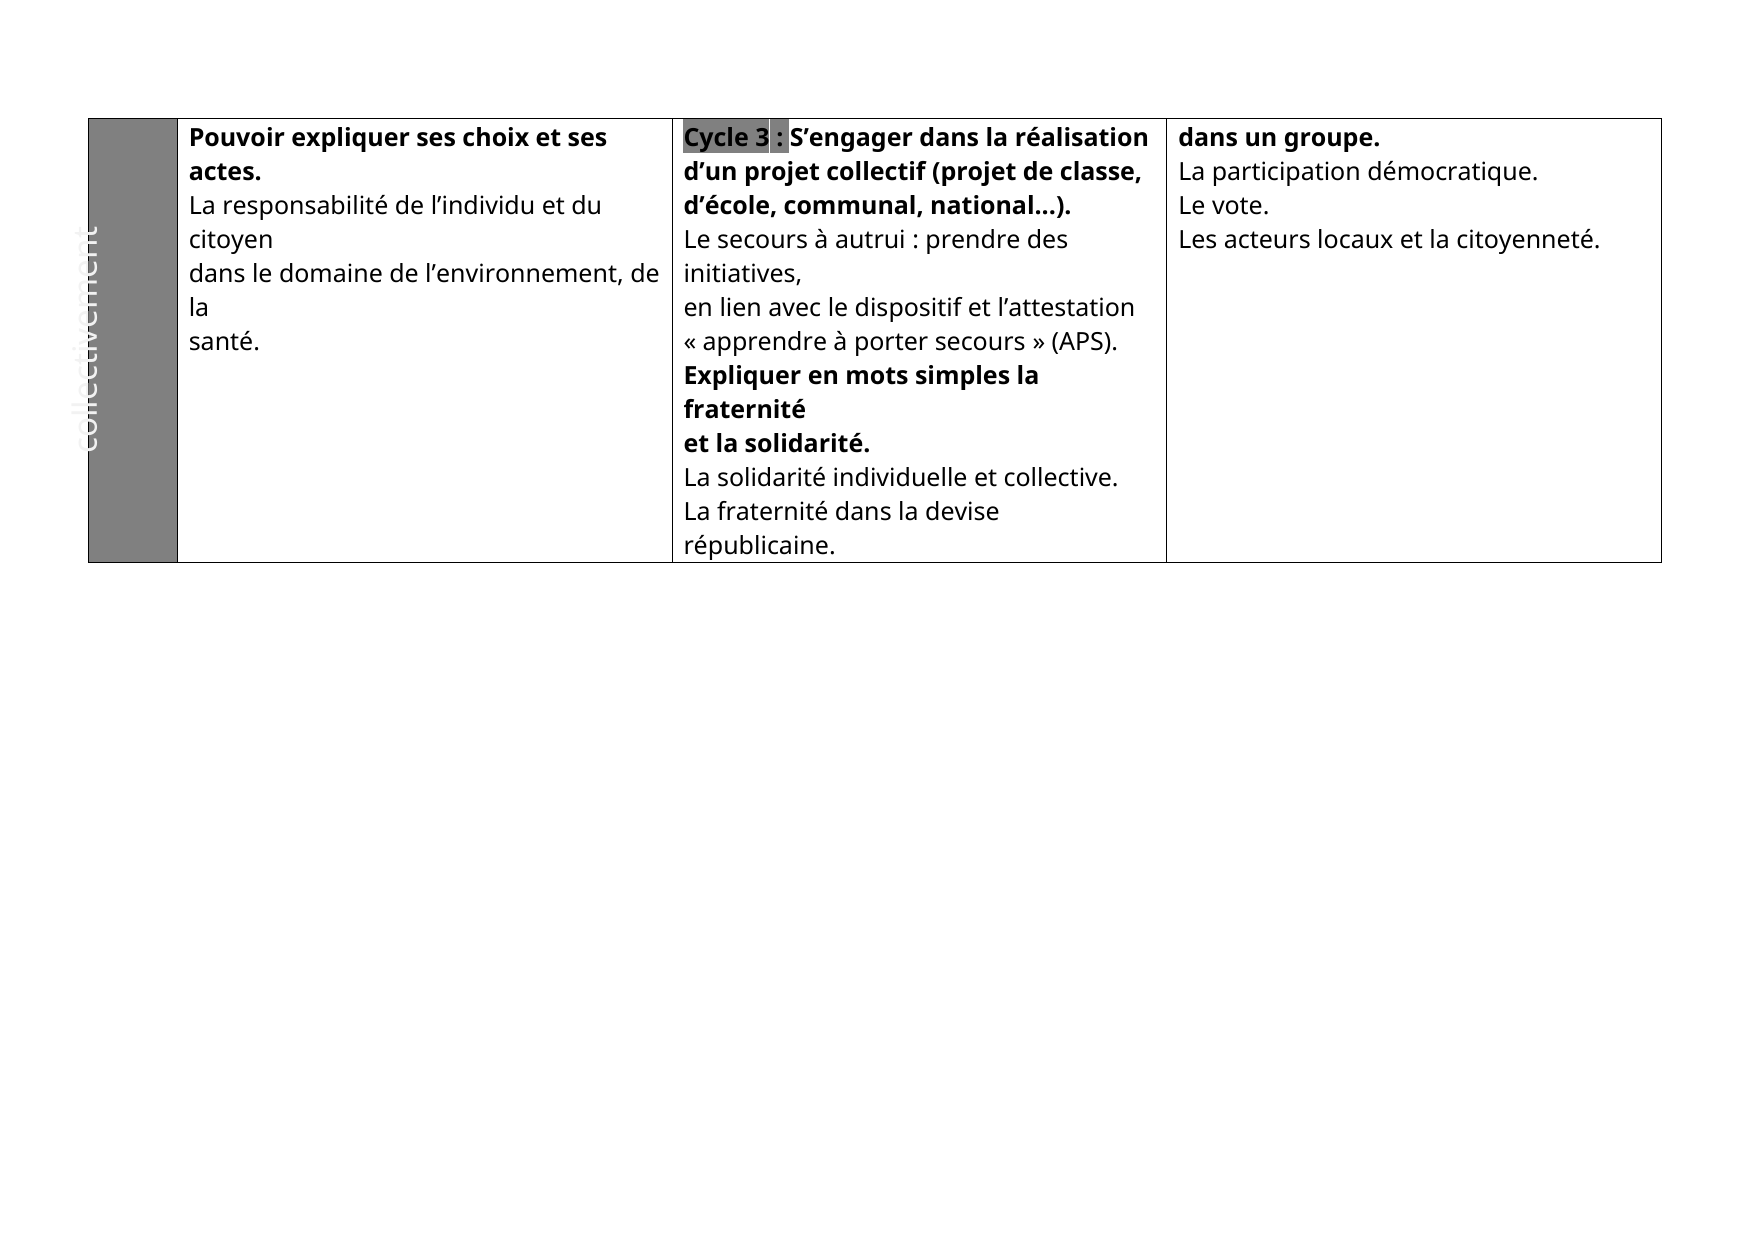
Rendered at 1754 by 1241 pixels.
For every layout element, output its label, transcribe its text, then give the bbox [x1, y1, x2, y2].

table_cell Cycle 3 : S’engager dans la réalisation d’un projet collectif (projet de classe, d’école, communal, national...). Le secours à autrui : prendre des initiatives, en lien avec le dispositif et l’attestation « apprendre à porter secours » (APS). Expliquer en mots simples la fraternité et la solidarité. La solidarité individuelle et collective. La fraternité dans la devise républicaine. [673, 119, 1166, 562]
table_cell Cycle 3 : S’engager dans la réalisation d’un projet collectif (projet de classe, d’école, communal, national...). Le code de la route : sensibilisation a la responsabilité en lien avec l’attestation de première éducation a la route (APER). Pouvoir expliquer ses choix et ses actes. La responsabilité de l’individu et du citoyen dans le domaine de l’environnement, de la santé. [178, 119, 672, 562]
table_cell Cycle 3 : S’engager dans la réalisation d’un projet collectif (projet de classe, d’école, communal, national...). L’engagement moral (la confiance, la promesse, la loyauté, l’entraide, la solidarité). Savoir participer et prendre sa place dans un groupe. La participation démocratique. Le vote. Les acteurs locaux et la citoyenneté. [1167, 119, 1661, 562]
